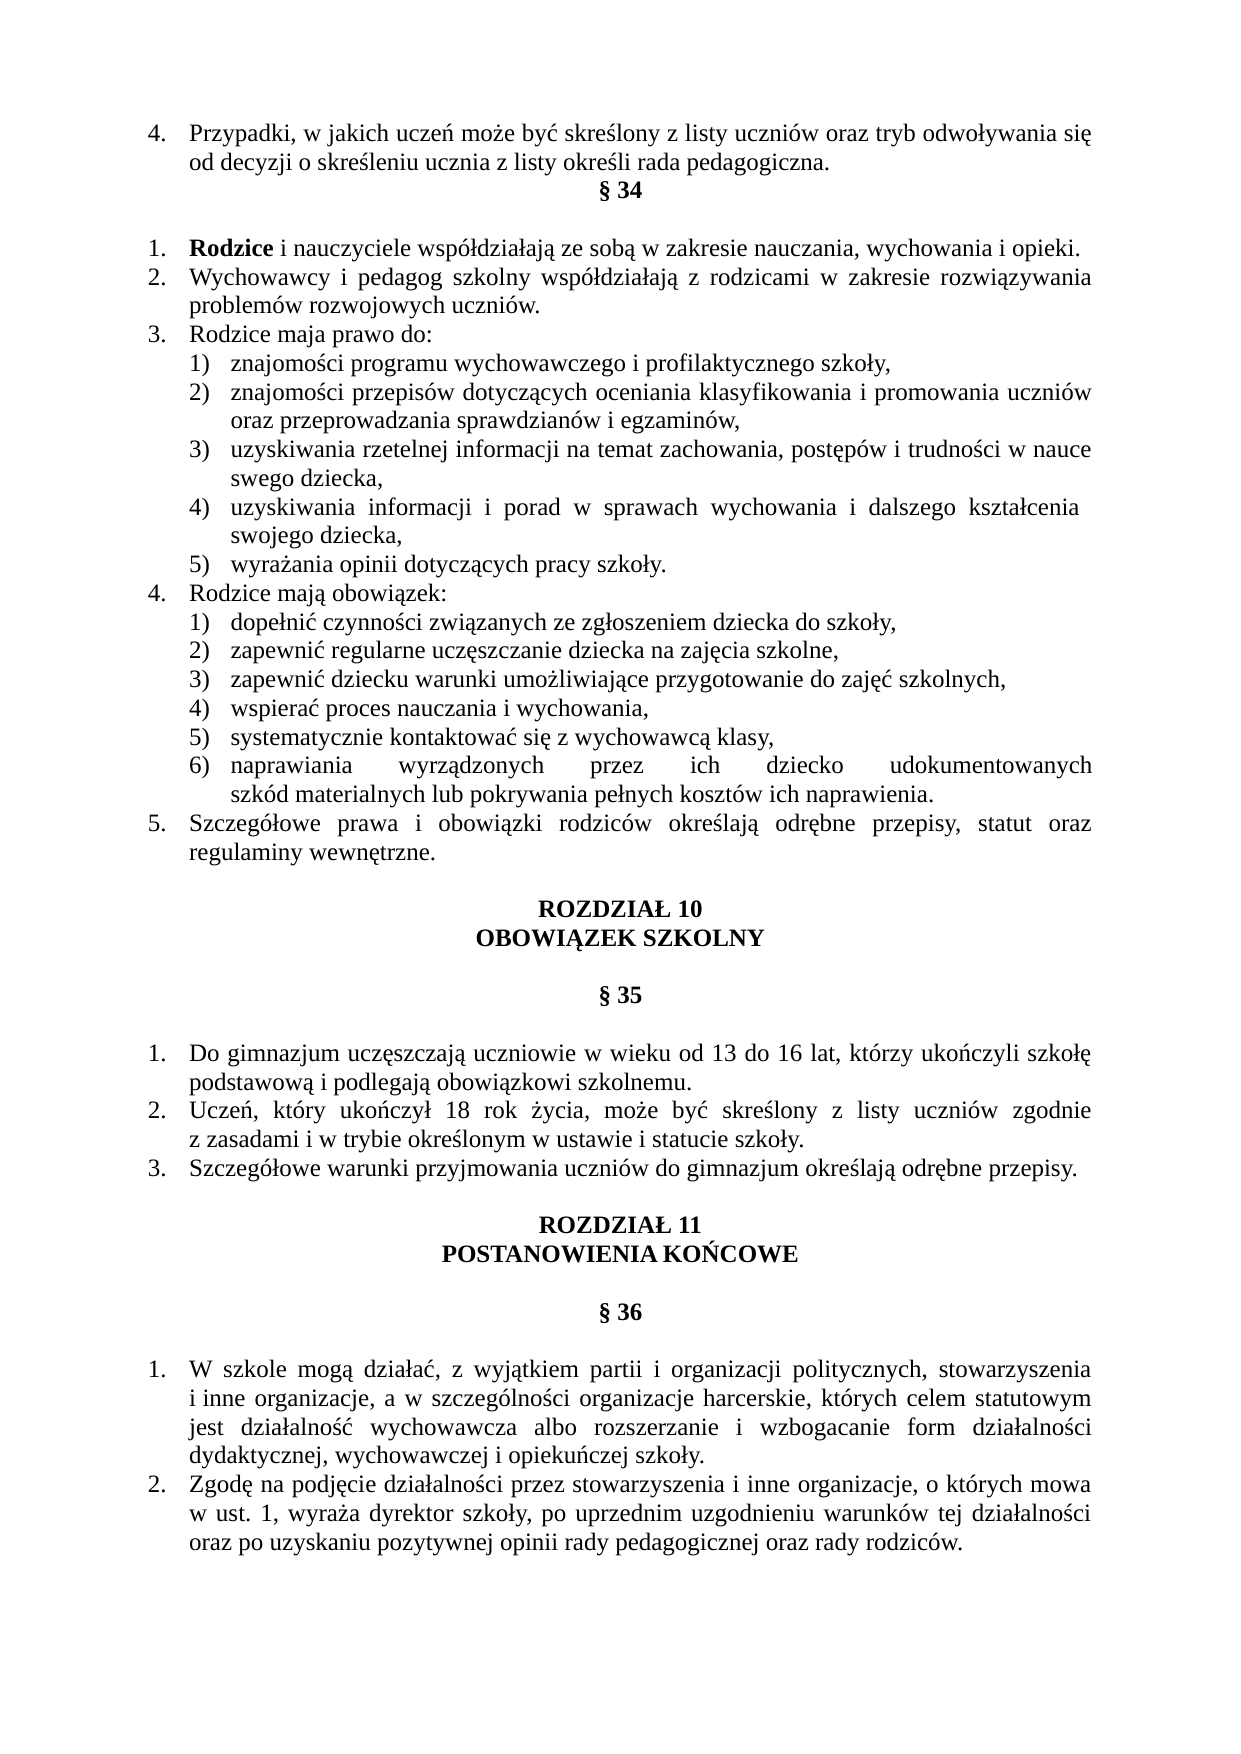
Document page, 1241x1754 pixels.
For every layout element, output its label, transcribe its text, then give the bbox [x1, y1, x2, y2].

list dopełnić czynności związanych ze zgłoszeniem dziecka do szkoły, [189, 607, 1093, 636]
list Rodzice maja prawo do: [148, 319, 1093, 348]
text § 35 [148, 952, 1093, 1009]
text ROZDZIAŁ 11 POSTANOWIENIA KOŃCOWE [148, 1211, 1093, 1268]
list Rodzice i nauczyciele współdziałają ze sobą w zakresie nauczania, wychowania i opieki. [148, 233, 1093, 262]
list Uczeń, który ukończył 18 rok życia, może być skreślony z listy uczniów zgodnie z zasadami i w trybie określonym w ustawie i statucie szkoły. [148, 1096, 1093, 1153]
list Do gimnazjum uczęszczają uczniowie w wieku od 13 do 16 lat, którzy ukończyli szkołę podstawową i podlegają obowiązkowi szkolnemu. [148, 1038, 1093, 1096]
list W szkole mogą działać, z wyjątkiem partii i organizacji politycznych, stowarzyszenia i inne organizacje, a w szczególności organizacje harcerskie, których celem statutowym jest działalność wychowawcza albo rozszerzanie i wzbogacanie form działalności dydaktycznej, wychowawczej i opiekuńczej szkoły. [148, 1354, 1093, 1469]
list systematycznie kontaktować się z wychowawcą klasy, [189, 722, 1093, 751]
list zapewnić dziecku warunki umożliwiające przygotowanie do zajęć szkolnych, [189, 664, 1093, 693]
list Rodzice mają obowiązek: [148, 578, 1093, 607]
list znajomości programu wychowawczego i profilaktycznego szkoły, [189, 348, 1093, 377]
list Zgodę na podjęcie działalności przez stowarzyszenia i inne organizacje, o których mowa w ust. 1, wyraża dyrektor szkoły, po uprzednim uzgodnieniu warunków tej działalności oraz po uzyskaniu pozytywnej opinii rady pedagogicznej oraz rady rodziców. [148, 1469, 1093, 1556]
list wspierać proces nauczania i wychowania, [189, 693, 1093, 722]
list Szczegółowe warunki przyjmowania uczniów do gimnazjum określają odrębne przepisy. [148, 1153, 1093, 1182]
text § 36 [148, 1268, 1093, 1326]
list wyrażania opinii dotyczących pracy szkoły. [189, 549, 1093, 578]
list zapewnić regularne uczęszczanie dziecka na zajęcia szkolne, [189, 636, 1093, 664]
list znajomości przepisów dotyczących oceniania klasyfikowania i promowania uczniów oraz przeprowadzania sprawdzianów i egzaminów, [189, 377, 1093, 434]
list Wychowawcy i pedagog szkolny współdziałają z rodzicami w zakresie rozwiązywania problemów rozwojowych uczniów. [148, 262, 1093, 319]
list naprawiania wyrządzonych przez ich dziecko udokumentowanych szkód materialnych lub pokrywania pełnych kosztów ich naprawienia. [189, 751, 1093, 808]
list uzyskiwania rzetelnej informacji na temat zachowania, postępów i trudności w nauce swego dziecka, [189, 434, 1093, 492]
text § 34 [148, 176, 1093, 204]
text ROZDZIAŁ 10 OBOWIĄZEK SZKOLNY [148, 894, 1093, 952]
list uzyskiwania informacji i porad w sprawach wychowania i dalszego kształcenia swojego dziecka, [189, 492, 1093, 549]
list Przypadki, w jakich uczeń może być skreślony z listy uczniów oraz tryb odwoływania się od decyzji o skreśleniu ucznia z listy określi rada pedagogiczna. [148, 118, 1093, 176]
list Szczegółowe prawa i obowiązki rodziców określają odrębne przepisy, statut oraz regulaminy wewnętrzne. [148, 808, 1093, 866]
